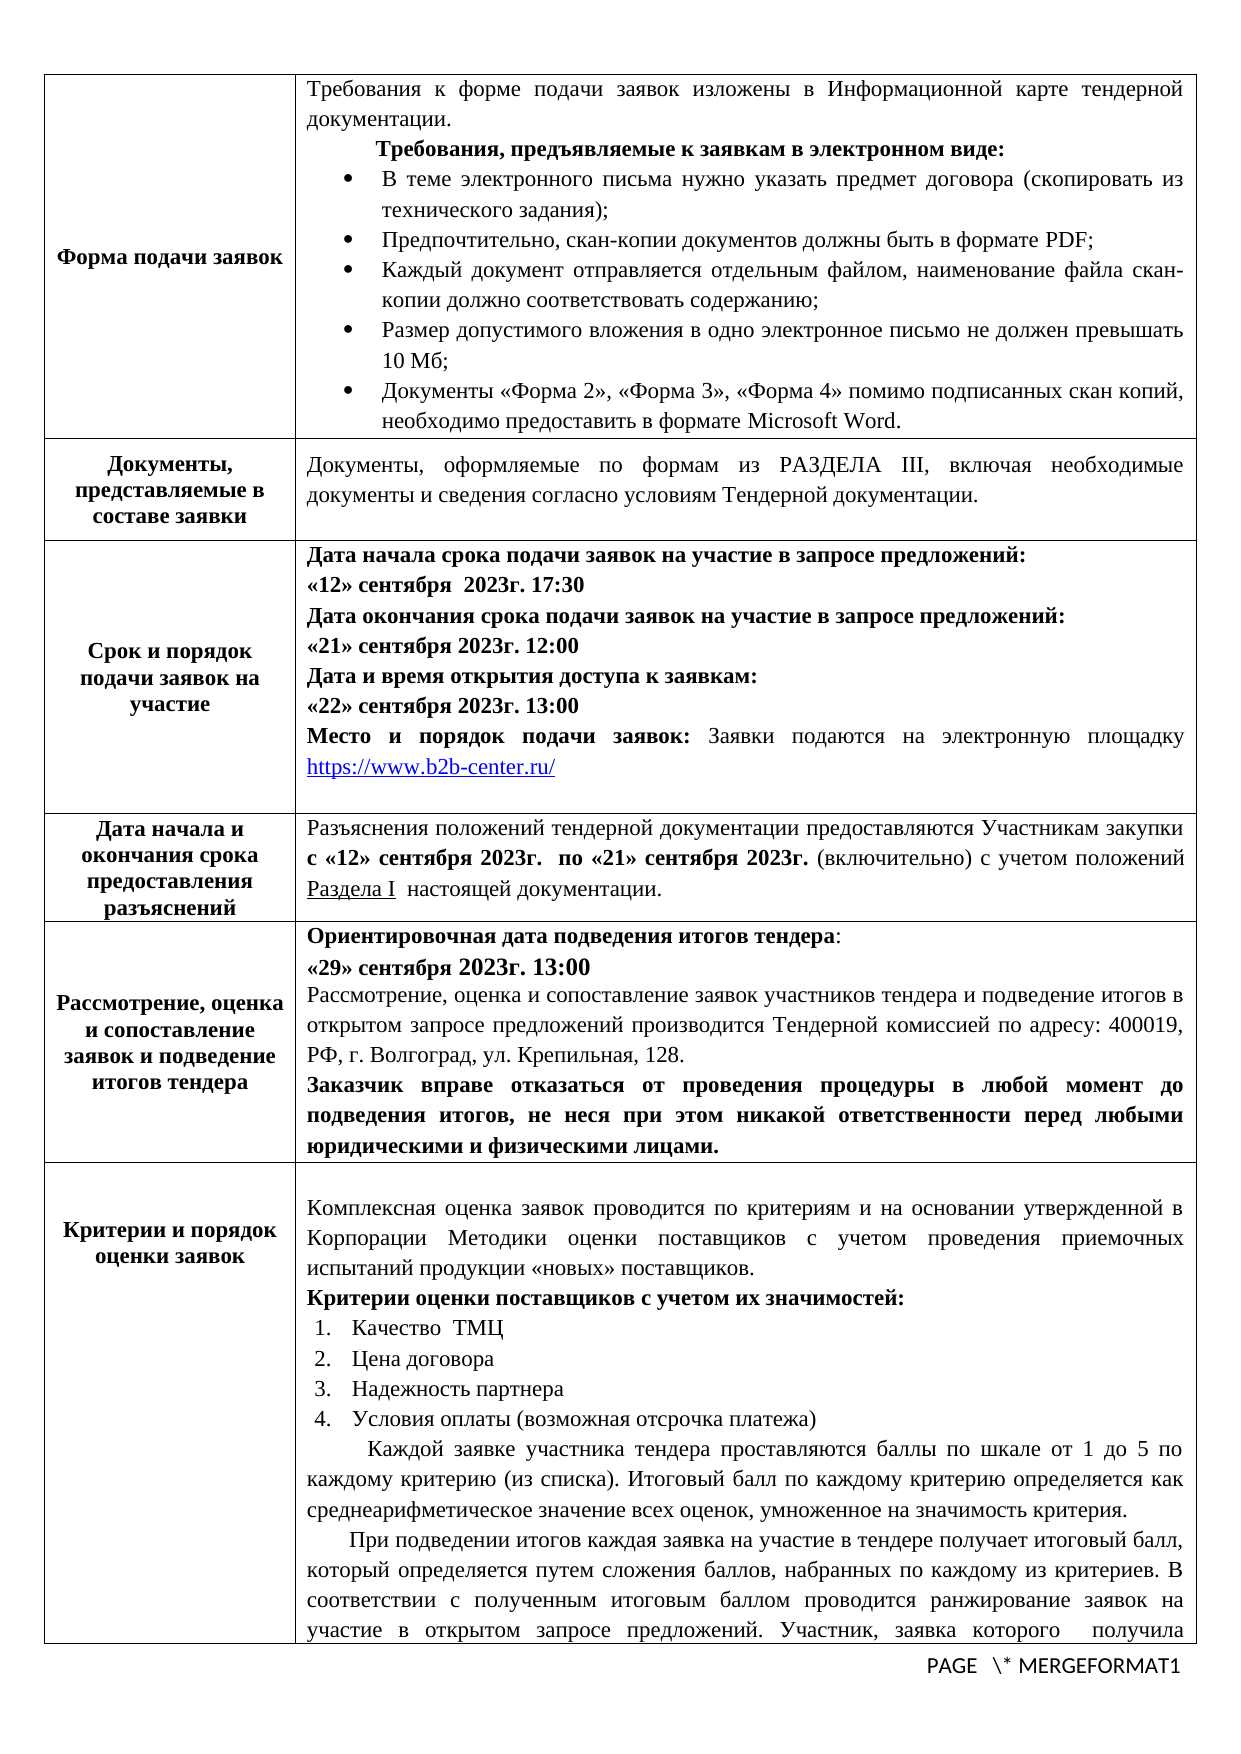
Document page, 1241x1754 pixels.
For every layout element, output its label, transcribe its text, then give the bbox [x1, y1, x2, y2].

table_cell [296, 1163, 1196, 1643]
table_cell Рассмотрение, оценка и сопоставление заявок и подведение итогов тендера [45, 922, 295, 1162]
table_cell Ориентировочная дата подведения итогов тендера: «29» сентября 2023г. 13:00 Рассмотрение, оценка и сопоставление заявок участников тендера и подведение итогов в открытом запросе предложений производится Тендерной комиссией по адресу: 400019, РФ, г. Волгоград, ул. Крепильная, 128. Заказчик вправе отказаться от проведения процедуры в любой момент до подведения итогов, не неся при этом никакой ответственности перед любыми юридическими и физическими лицами. [296, 922, 1196, 1162]
table_cell Форма подачи заявок [45, 75, 295, 437]
table_cell Документы, оформляемые по формам из РАЗДЕЛА III, включая необходимые документы и сведения согласно условиям Тендерной документации. [296, 439, 1196, 540]
table_cell Разъяснения положений тендерной документации предоставляются Участникам закупки с «12» сентября 2023г. по «21» сентября 2023г. (включительно) с учетом положений Раздела I настоящей документации. [296, 814, 1196, 921]
table_cell Дата начала и окончания срока предоставления разъяснений [45, 814, 295, 921]
table_cell Дата начала срока подачи заявок на участие в запросе предложений: «12» сентября 2023г. 17:30 Дата окончания срока подачи заявок на участие в запросе предложений: «21» сентября 2023г. 12:00 Дата и время открытия доступа к заявкам: «22» сентября 2023г. 13:00 Место и порядок подачи заявок: Заявки подаются на электронную площадку https://www.b2b-center.ru/ [296, 541, 1196, 813]
table_cell Требования к форме подачи заявок изложены в Информационной карте тендерной документации. Требования, предъявляемые к заявкам в электронном виде: В теме электронного письма нужно указать предмет договора (скопировать из технического задания); Предпочтительно, скан-копии документов должны быть в формате PDF; Каждый документ отправляется отдельным файлом, наименование файла скан-копии должно соответствовать содержанию; Размер допустимого вложения в одно электронное письмо не должен превышать 10 Мб; Документы «Форма 2», «Форма 3», «Форма 4» помимо подписанных скан копий, необходимо предоставить в формате Microsoft Word. [296, 75, 1196, 437]
table_cell Документы, представляемые в составе заявки [45, 439, 295, 540]
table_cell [45, 1163, 295, 1643]
table_cell Срок и порядок подачи заявок на участие [45, 541, 295, 813]
